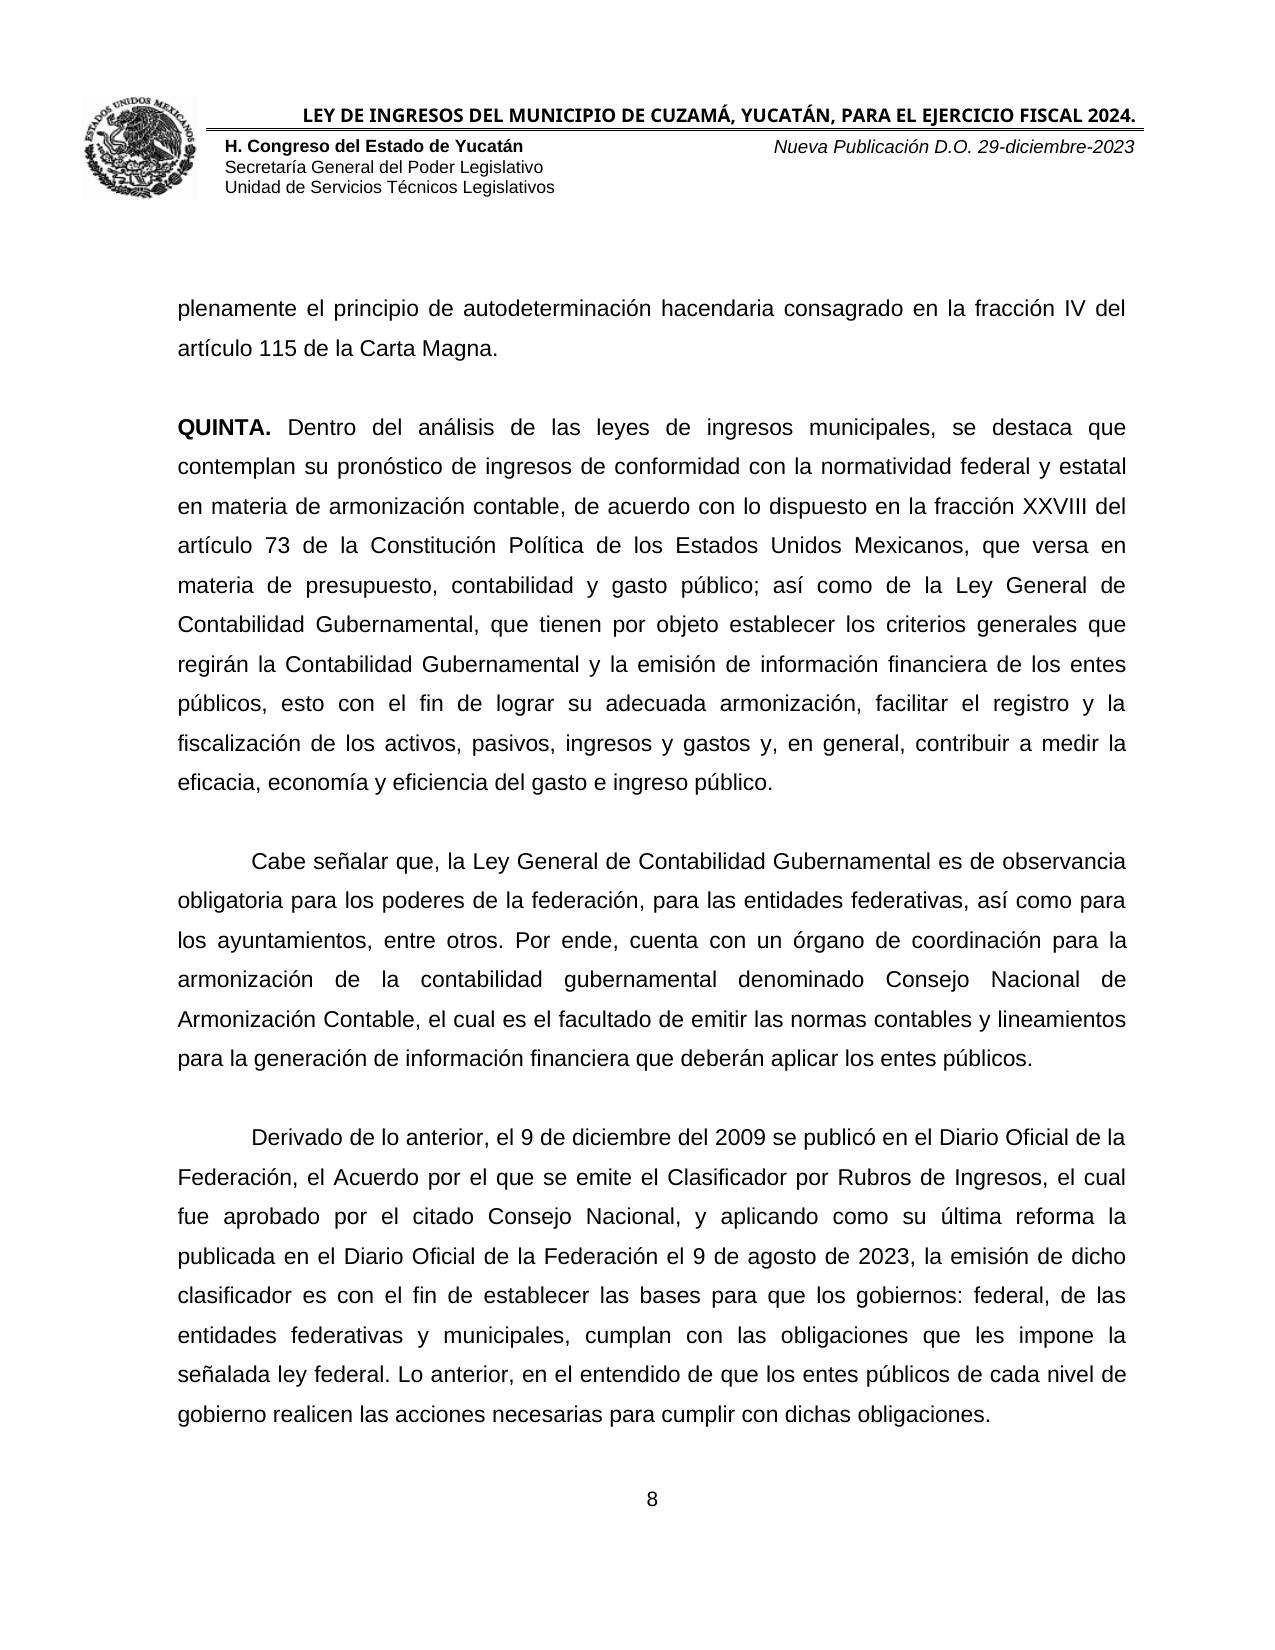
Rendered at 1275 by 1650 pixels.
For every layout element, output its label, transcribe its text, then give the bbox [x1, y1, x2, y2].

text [177, 295, 1127, 361]
text QUINTA. Dentro del análisis de las leyes de ingresos municipales, se destaca que contemplan su pronóstico de ingresos de conformidad con la normatividad federal y estatal en materia de armonización contable, de acuerdo con lo dispuesto en la fracción XXVIII del artículo 73 de la Constitución Política de los Estados Unidos Mexicanos, que versa en materia de presupuesto, contabilidad y gasto público; así como de la Ley General de Contabilidad Gubernamental, que tienen por objeto establecer los criterios generales que regirán la Contabilidad Gubernamental y la emisión de información financiera de los entes públicos, esto con el fin de lograr su adecuada armonización, facilitar el registro y la fiscalización de los activos, pasivos, ingresos y gastos y, en general, contribuir a medir la eficacia, economía y eficiencia del gasto e ingreso público. [177, 414, 1127, 795]
text Derivado de lo anterior, el 9 de diciembre del 2009 se publicó en el Diario Oficial de la Federación, el Acuerdo por el que se emite el Clasificador por Rubros de Ingresos, el cual fue aprobado por el citado Consejo Nacional, y aplicando como su última reforma la publicada en el Diario Oficial de la Federación el 9 de agosto de 2023, la emisión de dicho clasificador es con el fin de establecer las bases para que los gobiernos: federal, de las entidades federativas y municipales, cumplan con las obligaciones que les impone la señalada ley federal. Lo anterior, en el entendido de que los entes públicos de cada nivel de gobierno realicen las acciones necesarias para cumplir con dichas obligaciones. [177, 1124, 1127, 1427]
text Cabe señalar que, la Ley General de Contabilidad Gubernamental es de observancia obligatoria para los poderes de la federación, para las entidades federativas, así como para los ayuntamientos, entre otros. Por ende, cuenta con un órgano de coordinación para la armonización de la contabilidad gubernamental denominado Consejo Nacional de Armonización Contable, el cual es el facultado de emitir las normas contables y lineamientos para la generación de información financiera que deberán aplicar los entes públicos. [177, 848, 1127, 1072]
